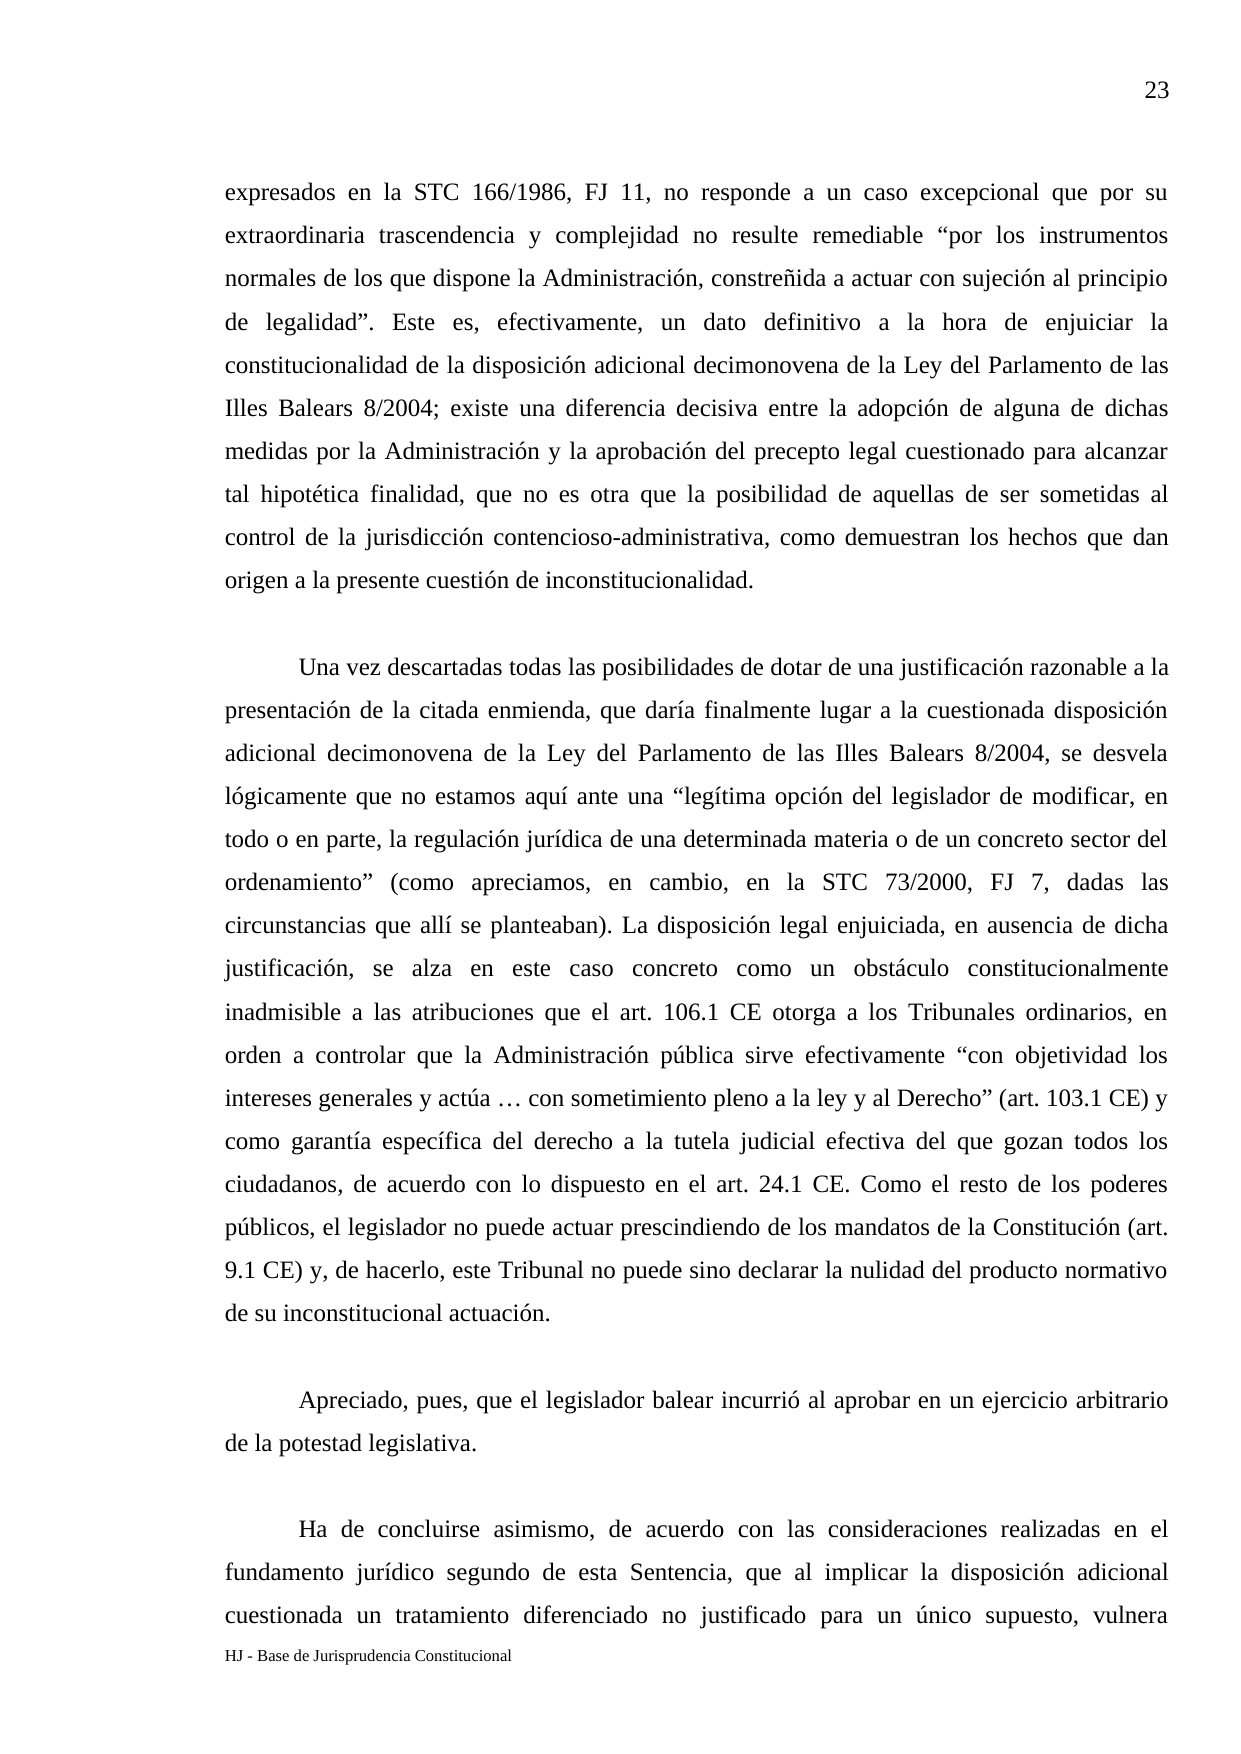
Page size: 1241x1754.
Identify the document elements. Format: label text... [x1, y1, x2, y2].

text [224, 1514, 1169, 1629]
text Apreciado, pues, que el legislador balear incurrió al aprobar en un ejercicio arbitrario de la potestad legislativa. [224, 1385, 1169, 1457]
text Una vez descartadas todas las posibilidades de dotar de una justificación razonable a la presentación de la citada enmienda, que daría finalmente lugar a la cuestionada disposición adicional decimonovena de la Ley del Parlamento de las Illes Balears 8/2004, se desvela lógicamente que no estamos aquí ante una “legítima opción del legislador de modificar, en todo o en parte, la regulación jurídica de una determinada materia o de un concreto sector del ordenamiento” (como apreciamos, en cambio, en la STC 73/2000, FJ 7, dadas las circunstancias que allí se planteaban). La disposición legal enjuiciada, en ausencia de dicha justificación, se alza en este caso concreto como un obstáculo constitucionalmente inadmisible a las atribuciones que el art. 106.1 CE otorga a los Tribunales ordinarios, en orden a controlar que la Administración pública sirve efectivamente “con objetividad los intereses generales y actúa … con sometimiento pleno a la ley y al Derecho” (art. 103.1 CE) y como garantía específica del derecho a la tutela judicial efectiva del que gozan todos los ciudadanos, de acuerdo con lo dispuesto en el art. 24.1 CE. Como el resto de los poderes públicos, el legislador no puede actuar prescindiendo de los mandatos de la Constitución (art. 9.1 CE) y, de hacerlo, este Tribunal no puede sino declarar la nulidad del producto normativo de su inconstitucional actuación. [224, 652, 1169, 1327]
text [224, 177, 1169, 594]
